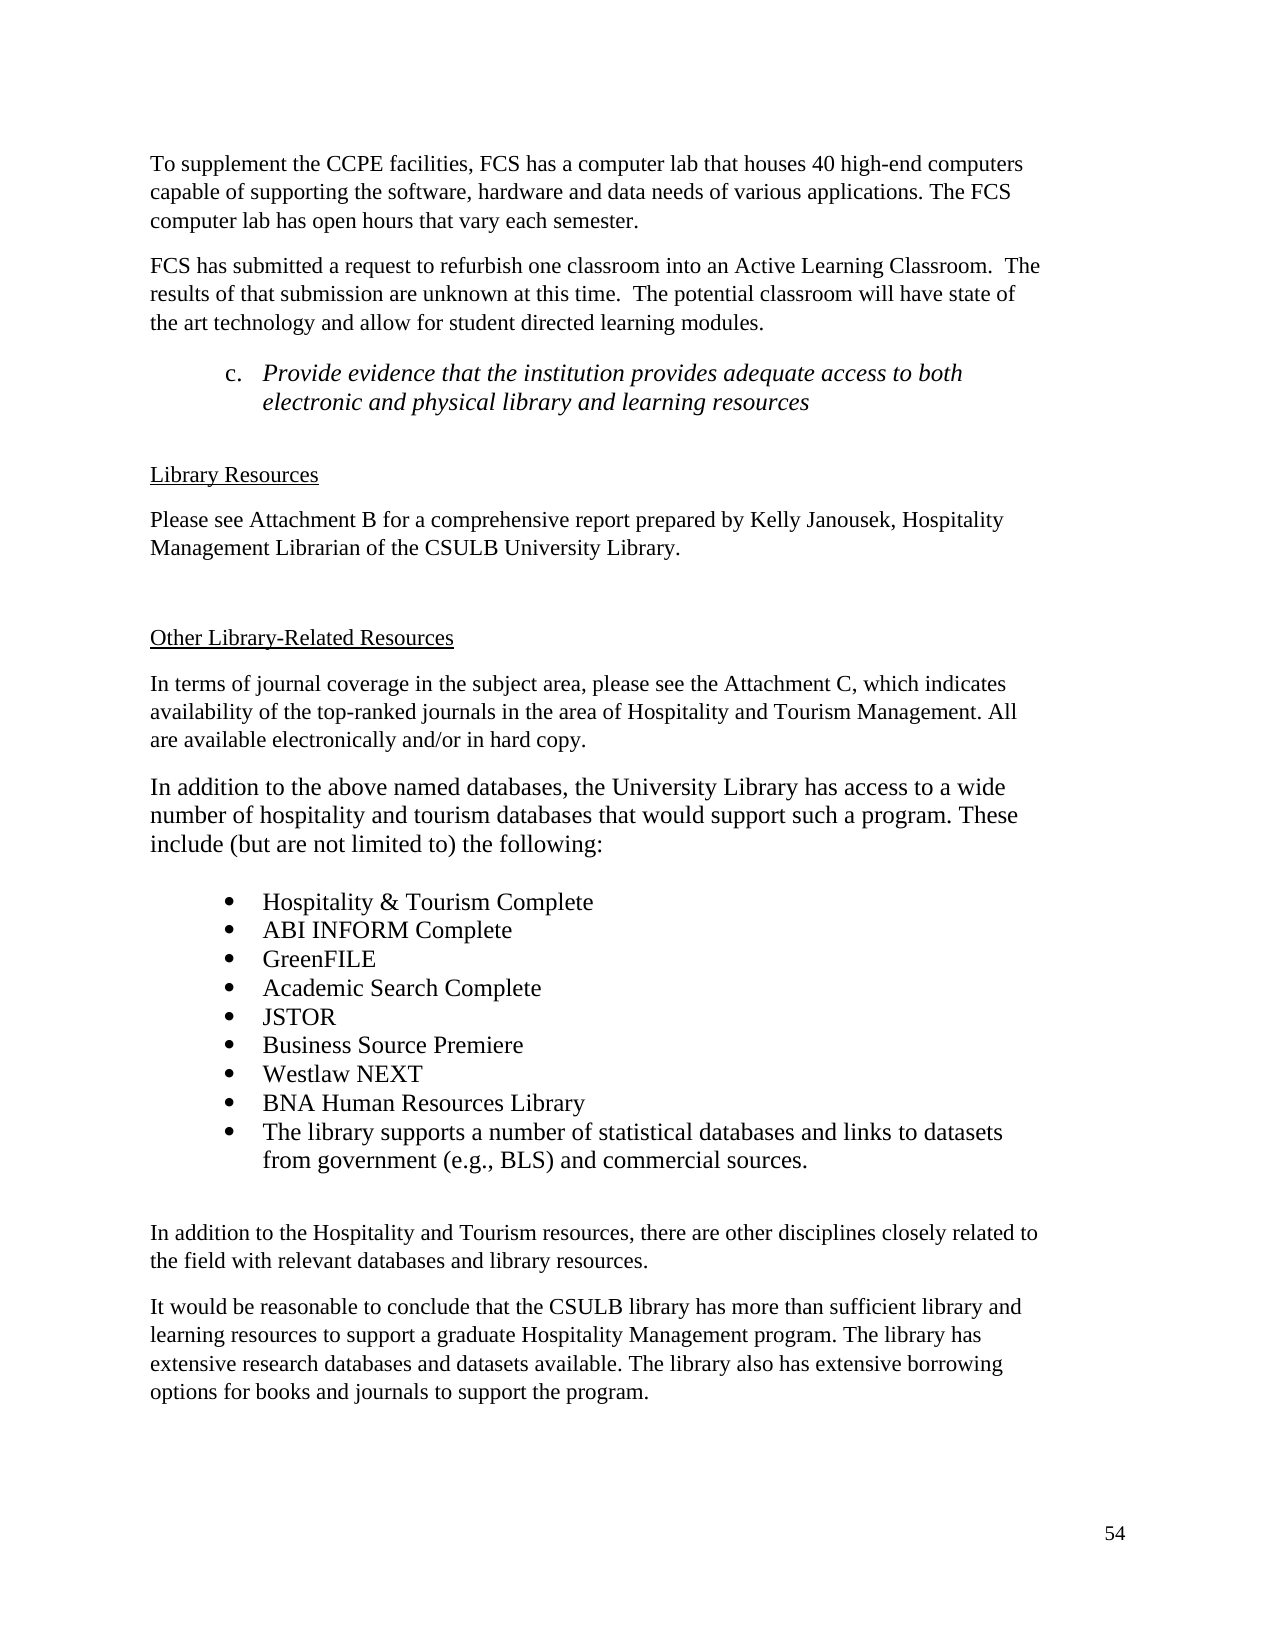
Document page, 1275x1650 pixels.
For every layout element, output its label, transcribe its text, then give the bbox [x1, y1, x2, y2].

text Please see Attachment B for a comprehensive report prepared by Kelly Janousek, Hospitality Management Librarian of the CSULB University Library. [150, 506, 1045, 561]
list The library supports a number of statistical databases and links to datasets from government (e.g., BLS) and commercial sources. [225, 1117, 1045, 1174]
text To supplement the CCPE facilities, FCS has a computer lab that houses 40 high-end computers capable of supporting the software, hardware and data needs of various applications. The FCS computer lab has open hours that vary each semester. [150, 150, 1045, 233]
list Westlaw NEXT [225, 1059, 1045, 1088]
list BNA Human Resources Library [225, 1088, 1045, 1117]
list Academic Search Complete [225, 973, 1045, 1002]
list ABI INFORM Complete [225, 915, 1045, 944]
list Business Source Premiere [225, 1030, 1045, 1059]
text Library Resources [150, 461, 1045, 487]
text In addition to the above named databases, the University Library has access to a wide number of hospitality and tourism databases that would support such a program. These include (but are not limited to) the following: [150, 772, 1045, 858]
list JSTOR [225, 1002, 1045, 1030]
text It would be reasonable to conclude that the CSULB library has more than sufficient library and learning resources to support a graduate Hospitality Management program. The library has extensive research databases and datasets available. The library also has extensive borrowing options for books and journals to support the program. [150, 1293, 1045, 1404]
subtitle Provide evidence that the institution provides adequate access to both electronic and physical library and learning resources [225, 358, 1045, 416]
text In addition to the Hospitality and Tourism resources, there are other disciplines closely related to the field with relevant databases and library resources. [150, 1219, 1045, 1274]
text Other Library-Related Resources [150, 624, 1045, 651]
list GreenFILE [225, 944, 1045, 973]
list Hospitality & Tourism Complete [225, 887, 1045, 915]
text In terms of journal coverage in the subject area, please see the Attachment C, which indicates availability of the top-ranked journals in the area of Hospitality and Tourism Management. All are available electronically and/or in hard copy. [150, 669, 1045, 753]
text FCS has submitted a request to refurbish one classroom into an Active Learning Classroom. The results of that submission are unknown at this time. The potential classroom will have state of the art technology and allow for student directed learning modules. [150, 252, 1045, 335]
